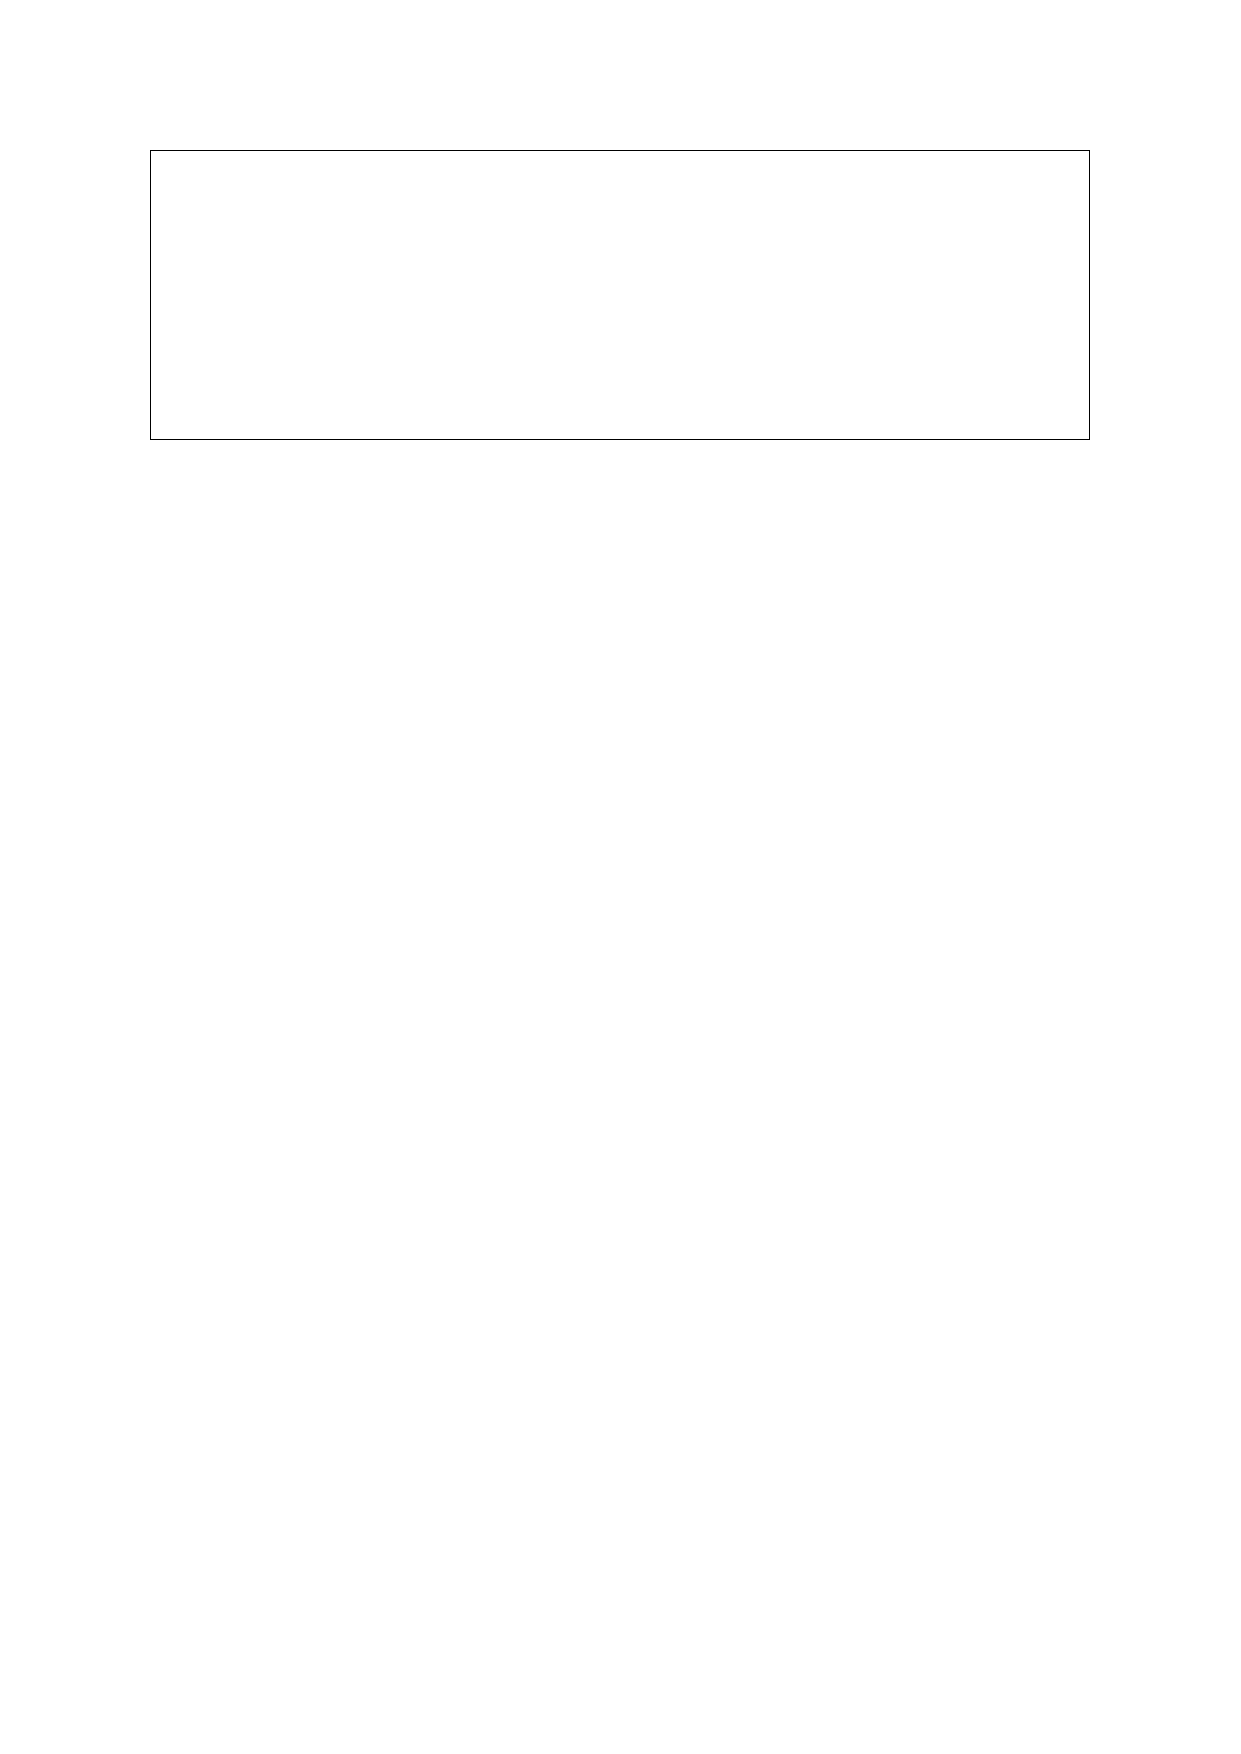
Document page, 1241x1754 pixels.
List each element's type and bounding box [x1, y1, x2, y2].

table_cell [151, 151, 1089, 438]
